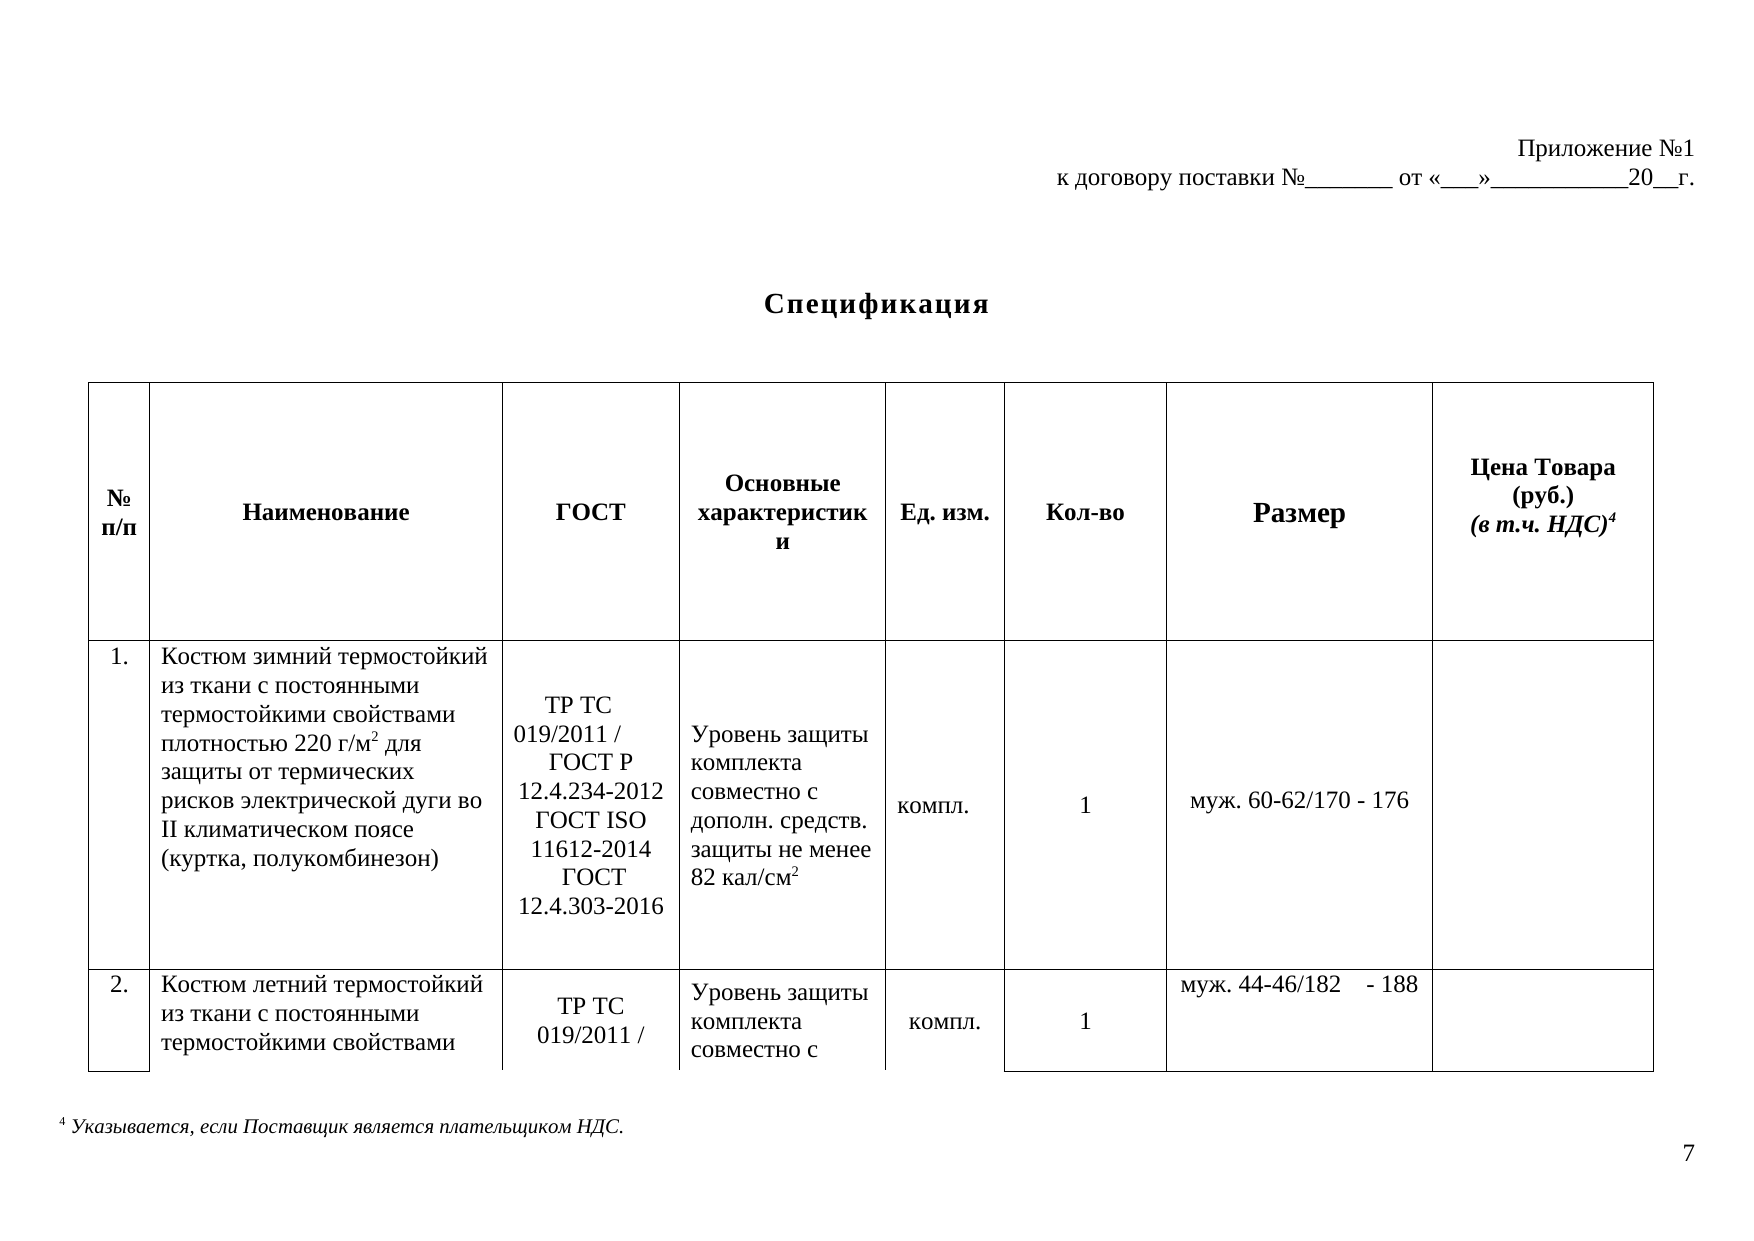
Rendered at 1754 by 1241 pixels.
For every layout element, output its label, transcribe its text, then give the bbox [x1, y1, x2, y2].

text Приложение №1 [59, 133, 1695, 162]
table_header Ед. изм. [886, 383, 1004, 640]
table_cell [150, 970, 502, 1071]
table_header ГОСТ [503, 383, 679, 640]
table_cell компл. [886, 970, 1004, 1071]
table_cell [502, 970, 679, 1071]
table_cell 2. [89, 970, 149, 1071]
table_cell Костюм зимний термостойкий из ткани с постоянными термостойкими свойствами плотностью 220 г/м2 для защиты от термических рисков электрической дуги во II климатическом поясе (куртка, полукомбинезон) [150, 641, 502, 968]
text Спецификация [59, 286, 1695, 320]
table_cell компл. [886, 641, 1004, 968]
table_cell Уровень защиты комплекта совместно с дополн. средств. защиты не менее 82 кал/см2 [680, 641, 885, 968]
table_cell муж. 60-62/170 - 176 [1167, 641, 1432, 968]
text к договору поставки №_______ от «___»___________20__г. [59, 162, 1695, 190]
table_cell [1433, 970, 1653, 1071]
table_cell 1. [89, 641, 149, 968]
table_header Кол-во [1005, 383, 1166, 640]
table_header Размер [1167, 383, 1432, 640]
table_header Основные характеристики [680, 383, 885, 640]
table_header № п/п [89, 383, 149, 640]
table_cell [679, 970, 886, 1071]
table_header Наименование [150, 383, 502, 640]
table_cell муж. 44-46/182 - 188 [1167, 970, 1432, 1071]
table_cell 1 [1005, 641, 1166, 968]
table_cell 1 [1005, 970, 1166, 1071]
table_cell ТР ТС 019/2011 / ГОСТ Р 12.4.234-2012 ГОСТ ISO 11612-2014 ГОСТ 12.4.303-2016 [503, 641, 679, 968]
table_header Цена Товара (руб.) (в т.ч. НДС) [1433, 383, 1653, 640]
table_cell [1433, 641, 1653, 968]
